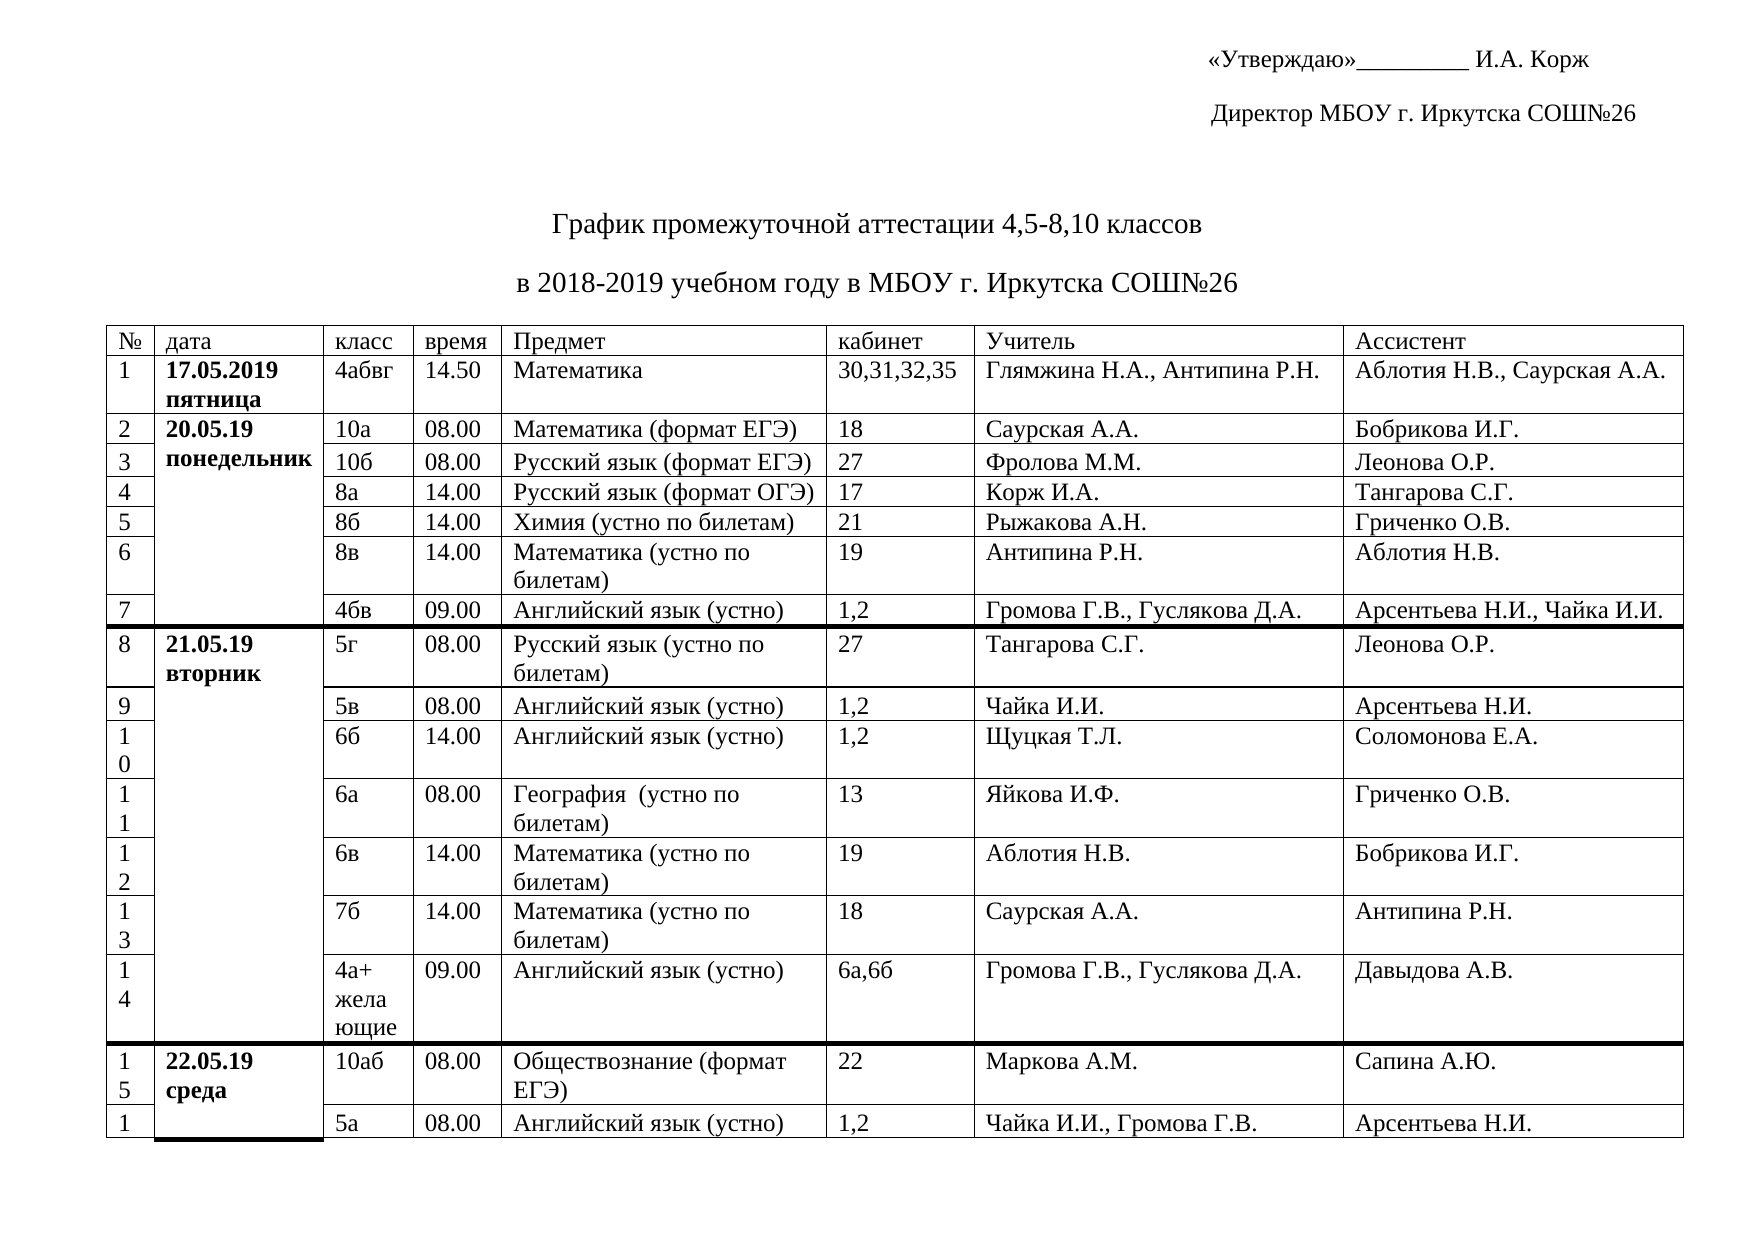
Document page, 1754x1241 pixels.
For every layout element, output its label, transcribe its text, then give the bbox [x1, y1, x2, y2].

table_cell 1,2 [827, 595, 974, 624]
table_cell Бобрикова И.Г. [1344, 838, 1683, 895]
table_cell 6б [324, 721, 413, 778]
table_cell Гриченко О.В. [1344, 779, 1683, 837]
table_cell Антипина Р.Н. [1344, 896, 1683, 954]
table_cell Соломонова Е.А. [1344, 721, 1683, 778]
table_cell 4бв [324, 595, 413, 624]
table_cell 09.00 [414, 595, 501, 624]
table_cell 14.00 [414, 896, 501, 954]
table_cell Математика (формат ЕГЭ) [502, 414, 826, 443]
table_cell Английский язык (устно) [502, 688, 826, 720]
table_cell Громова Г.В., Гуслякова Д.А. [975, 595, 1343, 624]
table_header дата [155, 326, 323, 354]
table_cell Аблотия Н.В. [1344, 537, 1683, 594]
table_cell Щуцкая Т.Л. [975, 721, 1343, 778]
table_cell 7 [107, 595, 154, 624]
table_cell 08.00 [414, 414, 501, 443]
table_cell 5в [324, 688, 413, 720]
table_cell 5г [324, 629, 413, 686]
table_cell Леонова О.Р. [1344, 629, 1683, 686]
table_cell Русский язык (устно по билетам) [502, 629, 826, 686]
text «Утверждаю»_________ И.А. Корж [118, 44, 1636, 73]
table_cell 14.00 [414, 838, 501, 895]
table_cell 14.00 [414, 721, 501, 778]
table_cell 5а [324, 1105, 413, 1137]
table_cell 3 [107, 444, 154, 476]
table_cell Саурская А.А. [975, 896, 1343, 954]
table_cell 09.00 [414, 955, 501, 1041]
table_header № [107, 326, 154, 354]
table_header класс [324, 326, 413, 354]
table_cell 8б [324, 507, 413, 536]
table_cell 6 [107, 537, 154, 594]
table_cell Корж И.А. [975, 477, 1343, 506]
table_cell Математика [502, 356, 826, 413]
table_cell 14.00 [414, 537, 501, 594]
table_cell 10а [324, 414, 413, 443]
table_cell 19 [827, 537, 974, 594]
table_cell 08.00 [414, 688, 501, 720]
table_cell Русский язык (формат ЕГЭ) [502, 444, 826, 476]
table_cell Бобрикова И.Г. [1344, 414, 1683, 443]
table_cell 14 [107, 955, 154, 1041]
table_cell 08.00 [414, 779, 501, 837]
table_cell 4абвг [324, 356, 413, 413]
table_cell Русский язык (формат ОГЭ) [502, 477, 826, 506]
table_cell Математика (устно по билетам) [502, 838, 826, 895]
table_header время [414, 326, 501, 354]
table_cell 13 [827, 779, 974, 837]
table_cell 16 [107, 1105, 154, 1137]
text Директор МБОУ г. Иркутска СОШ№26 [118, 98, 1636, 127]
text в 2018-2019 учебном году в МБОУ г. Иркутска СОШ№26 [118, 265, 1636, 299]
table_header кабинет [827, 326, 974, 354]
table_cell Давыдова А.В. [1344, 955, 1683, 1041]
table_cell 4 [107, 477, 154, 506]
table_cell 12 [107, 838, 154, 895]
table_cell Сапина А.Ю. [1344, 1046, 1683, 1103]
table_cell 10б [324, 444, 413, 476]
table_cell 13 [107, 896, 154, 954]
table_cell 18 [827, 896, 974, 954]
table_cell 19 [827, 838, 974, 895]
table_cell 6в [324, 838, 413, 895]
table_cell 8а [324, 477, 413, 506]
text График промежуточной аттестации 4,5-8,10 классов [118, 206, 1636, 239]
table_cell 27 [827, 444, 974, 476]
table_cell 14.50 [414, 356, 501, 413]
table_cell 27 [827, 629, 974, 686]
table_cell Математика (устно по билетам) [502, 896, 826, 954]
table_cell 21.05.19 вторник [155, 629, 323, 1041]
table_cell 18 [827, 414, 974, 443]
table_cell 21 [827, 507, 974, 536]
table_cell 30,31,32,35 [827, 356, 974, 413]
table_cell 08.00 [414, 1046, 501, 1103]
table_cell 17 [827, 477, 974, 506]
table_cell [975, 1105, 1343, 1137]
table_cell Арсентьева Н.И. [1344, 1105, 1683, 1137]
table_cell Антипина Р.Н. [975, 537, 1343, 594]
table_cell 1,2 [827, 688, 974, 720]
table_cell 6а [324, 779, 413, 837]
table_cell 8в [324, 537, 413, 594]
table_cell Глямжина Н.А., Антипина Р.Н. [975, 356, 1343, 413]
table_cell Тангарова С.Г. [1344, 477, 1683, 506]
table_cell Арсентьева Н.И., Чайка И.И. [1344, 595, 1683, 624]
table_header Ассистент [1344, 326, 1683, 354]
table_header Учитель [975, 326, 1343, 354]
table_cell 1 [107, 356, 154, 413]
table_cell Аблотия Н.В., Саурская А.А. [1344, 356, 1683, 413]
table_cell Гриченко О.В. [1344, 507, 1683, 536]
table_cell Яйкова И.Ф. [975, 779, 1343, 837]
table_cell Тангарова С.Г. [975, 629, 1343, 686]
table_cell Чайка И.И. [975, 688, 1343, 720]
table_cell Леонова О.Р. [1344, 444, 1683, 476]
table_cell 17.05.2019 пятница [155, 356, 323, 413]
table_cell 08.00 [414, 444, 501, 476]
table_cell 6а,6б [827, 955, 974, 1041]
table_cell Саурская А.А. [975, 414, 1343, 443]
table_cell 20.05.19 понедельник [155, 414, 323, 624]
table_cell 15 [107, 1046, 154, 1103]
table_cell Аблотия Н.В. [975, 838, 1343, 895]
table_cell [502, 1105, 826, 1137]
table_cell 11 [107, 779, 154, 837]
table_cell Математика (устно по билетам) [502, 537, 826, 594]
table_cell 5 [107, 507, 154, 536]
table_cell Английский язык (устно) [502, 955, 826, 1041]
table_cell 1,2 [827, 1105, 974, 1137]
table_cell География (устно по билетам) [502, 779, 826, 837]
table_cell 1,2 [827, 721, 974, 778]
table_cell 10 [107, 721, 154, 778]
table_cell Химия (устно по билетам) [502, 507, 826, 536]
table_cell Рыжакова А.Н. [975, 507, 1343, 536]
table_cell 10аб [324, 1046, 413, 1103]
table_cell Фролова М.М. [975, 444, 1343, 476]
table_cell 8 [107, 629, 154, 686]
table_cell Обществознание (формат ЕГЭ) [502, 1046, 826, 1103]
table_header Предмет [502, 326, 826, 354]
table_cell Арсентьева Н.И. [1344, 688, 1683, 720]
table_cell 22.05.19 среда [155, 1046, 323, 1137]
table_cell 9 [107, 688, 154, 720]
table_cell Английский язык (устно) [502, 595, 826, 624]
table_cell 22 [827, 1046, 974, 1103]
table_cell 14.00 [414, 507, 501, 536]
table_cell 2 [107, 414, 154, 443]
table_cell 14.00 [414, 477, 501, 506]
table_cell Английский язык (устно) [502, 721, 826, 778]
table_cell 7б [324, 896, 413, 954]
table_cell Маркова А.М. [975, 1046, 1343, 1103]
table_cell 08.00 [414, 1105, 501, 1137]
table_cell Громова Г.В., Гуслякова Д.А. [975, 955, 1343, 1041]
table_cell 4а+ желающие [324, 955, 413, 1041]
table_cell 08.00 [414, 629, 501, 686]
